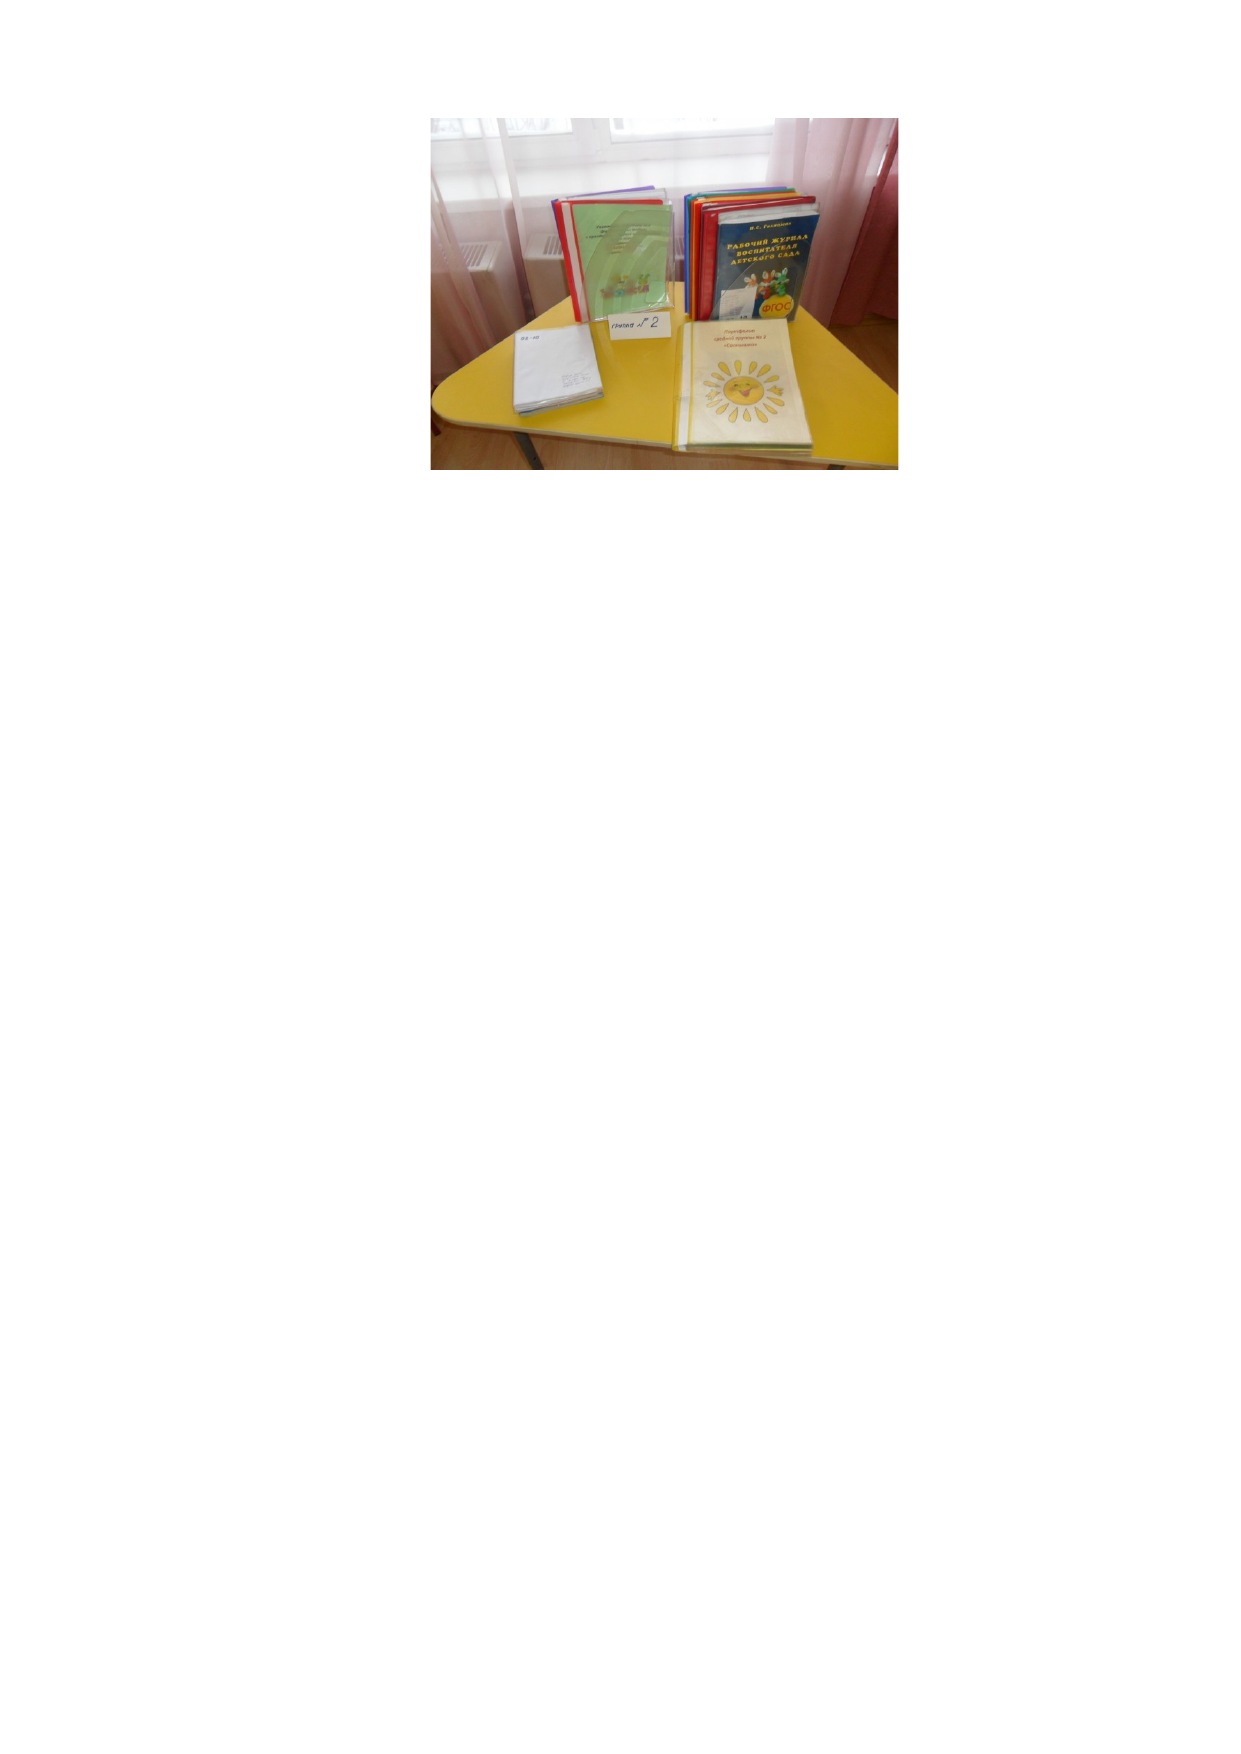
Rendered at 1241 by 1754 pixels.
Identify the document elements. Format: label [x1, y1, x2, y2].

picture [430, 118, 899, 470]
